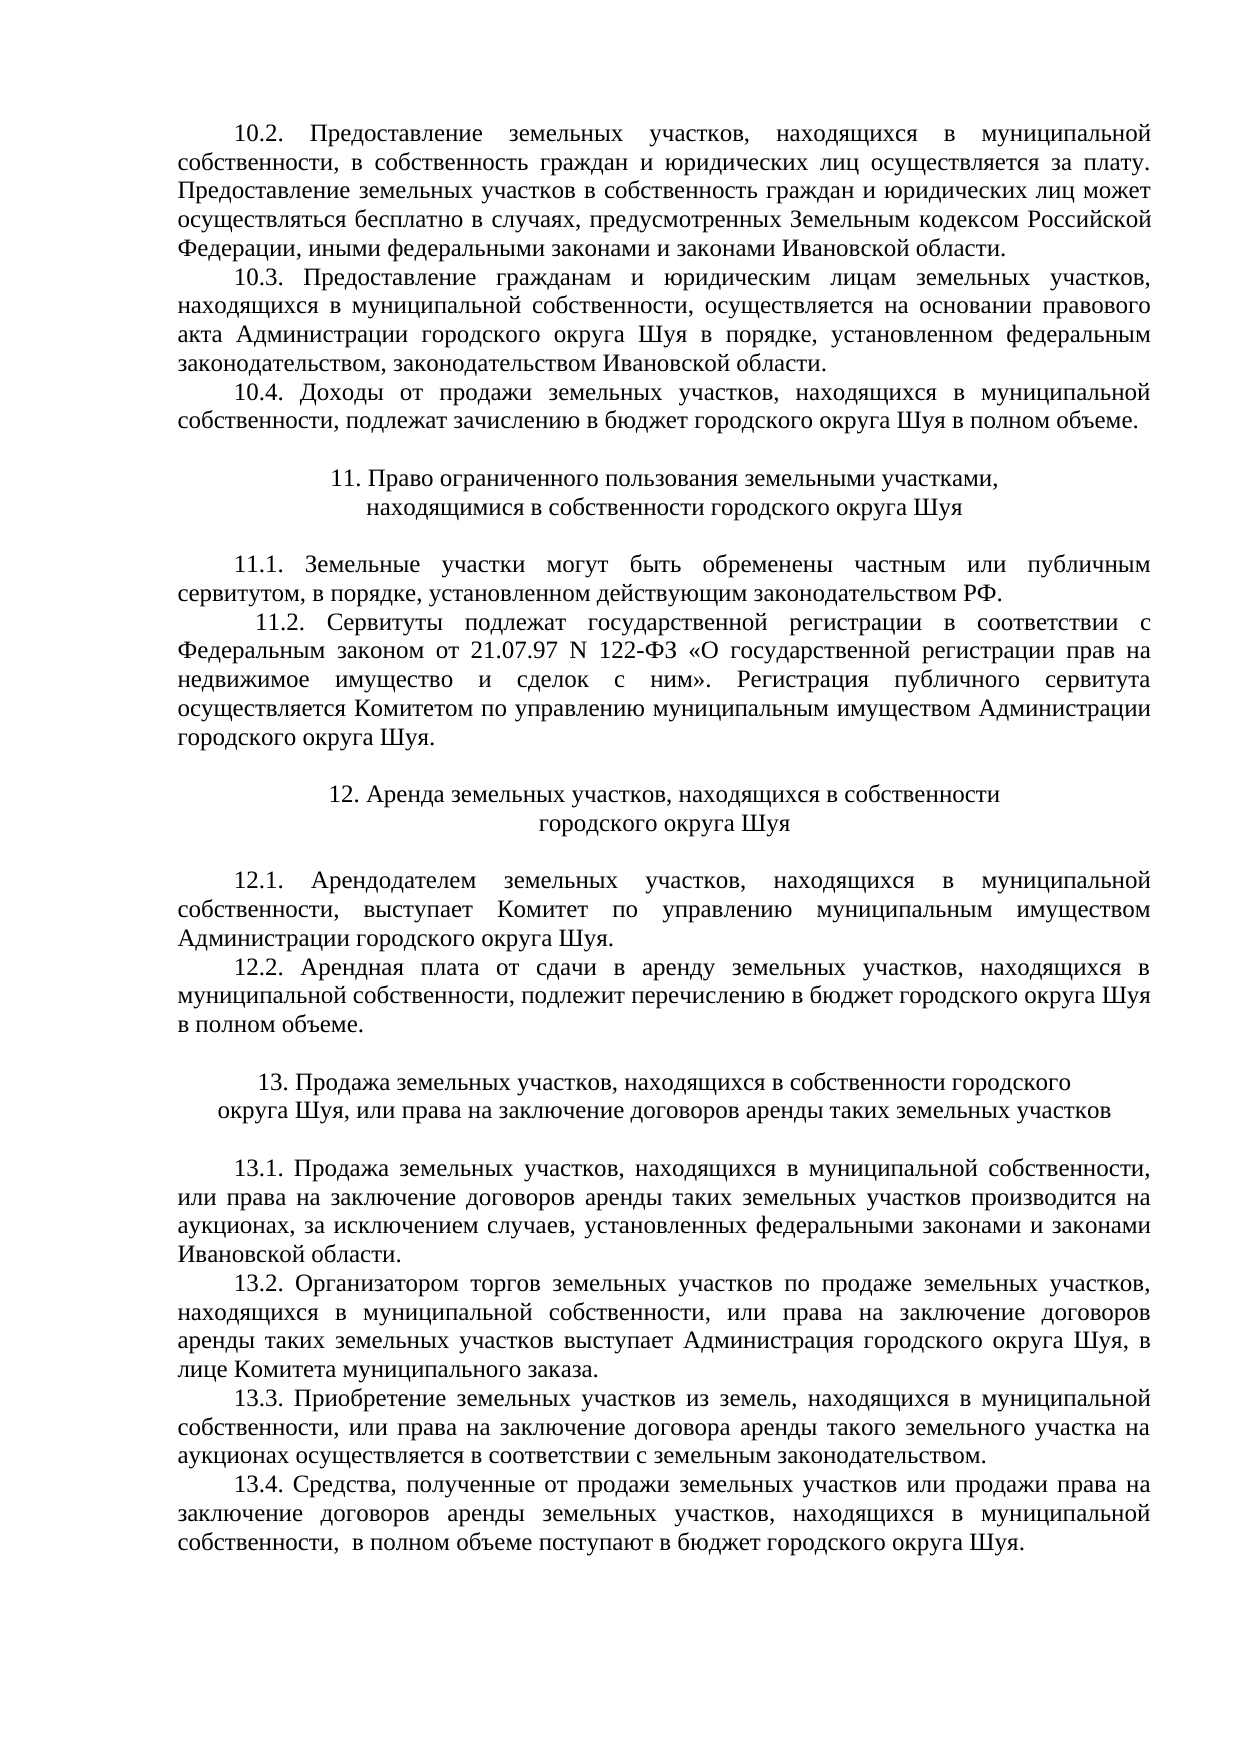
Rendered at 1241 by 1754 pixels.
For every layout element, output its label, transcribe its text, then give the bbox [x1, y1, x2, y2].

text 11.2. Сервитуты подлежат государственной регистрации в соответствии с Федеральным законом от 21.07.97 N 122-ФЗ «О государственной регистрации прав на недвижимое имущество и сделок с ним». Регистрация публичного сервитута осуществляется Комитетом по управлению муниципальным имуществом Администрации городского округа Шуя. [177, 607, 1152, 751]
text округа Шуя, или права на заключение договоров аренды таких земельных участков [177, 1096, 1152, 1124]
text 12.2. Арендная плата от сдачи в аренду земельных участков, находящихся в муниципальной собственности, подлежит перечислению в бюджет городского округа Шуя в полном объеме. [177, 952, 1152, 1038]
text 12. Аренда земельных участков, находящихся в собственности [177, 779, 1152, 808]
text 11.1. Земельные участки могут быть обременены частным или публичным сервитутом, в порядке, установленном действующим законодательством РФ. [177, 549, 1152, 607]
text 13. Продажа земельных участков, находящихся в собственности городского [177, 1067, 1152, 1096]
text 13.2. Организатором торгов земельных участков по продаже земельных участков, находящихся в муниципальной собственности, или права на заключение договоров аренды таких земельных участков выступает Администрация городского округа Шуя, в лице Комитета муниципального заказа. [177, 1268, 1152, 1383]
text 11. Право ограниченного пользования земельными участками, [177, 463, 1152, 492]
text 13.3. Приобретение земельных участков из земель, находящихся в муниципальной собственности, или права на заключение договора аренды такого земельного участка на аукционах осуществляется в соответствии с земельным законодательством. [177, 1383, 1152, 1469]
text 13.4. Средства, полученные от продажи земельных участков или продажи права на заключение договоров аренды земельных участков, находящихся в муниципальной собственности, в полном объеме поступают в бюджет городского округа Шуя. [177, 1469, 1152, 1556]
text 10.4. Доходы от продажи земельных участков, находящихся в муниципальной собственности, подлежат зачислению в бюджет городского округа Шуя в полном объеме. [177, 377, 1152, 434]
text находящимися в собственности городского округа Шуя [177, 492, 1152, 521]
text 10.2. Предоставление земельных участков, находящихся в муниципальной собственности, в собственность граждан и юридических лиц осуществляется за плату. Предоставление земельных участков в собственность граждан и юридических лиц может осуществляться бесплатно в случаях, предусмотренных Земельным кодексом Российской Федерации, иными федеральными законами и законами Ивановской области. [177, 118, 1152, 262]
text городского округа Шуя [177, 808, 1152, 837]
text 13.1. Продажа земельных участков, находящихся в муниципальной собственности, или права на заключение договоров аренды таких земельных участков производится на аукционах, за исключением случаев, установленных федеральными законами и законами Ивановской области. [177, 1153, 1152, 1268]
text 12.1. Арендодателем земельных участков, находящихся в муниципальной собственности, выступает Комитет по управлению муниципальным имуществом Администрации городского округа Шуя. [177, 866, 1152, 952]
text 10.3. Предоставление гражданам и юридическим лицам земельных участков, находящихся в муниципальной собственности, осуществляется на основании правового акта Администрации городского округа Шуя в порядке, установленном федеральным законодательством, законодательством Ивановской области. [177, 262, 1152, 377]
